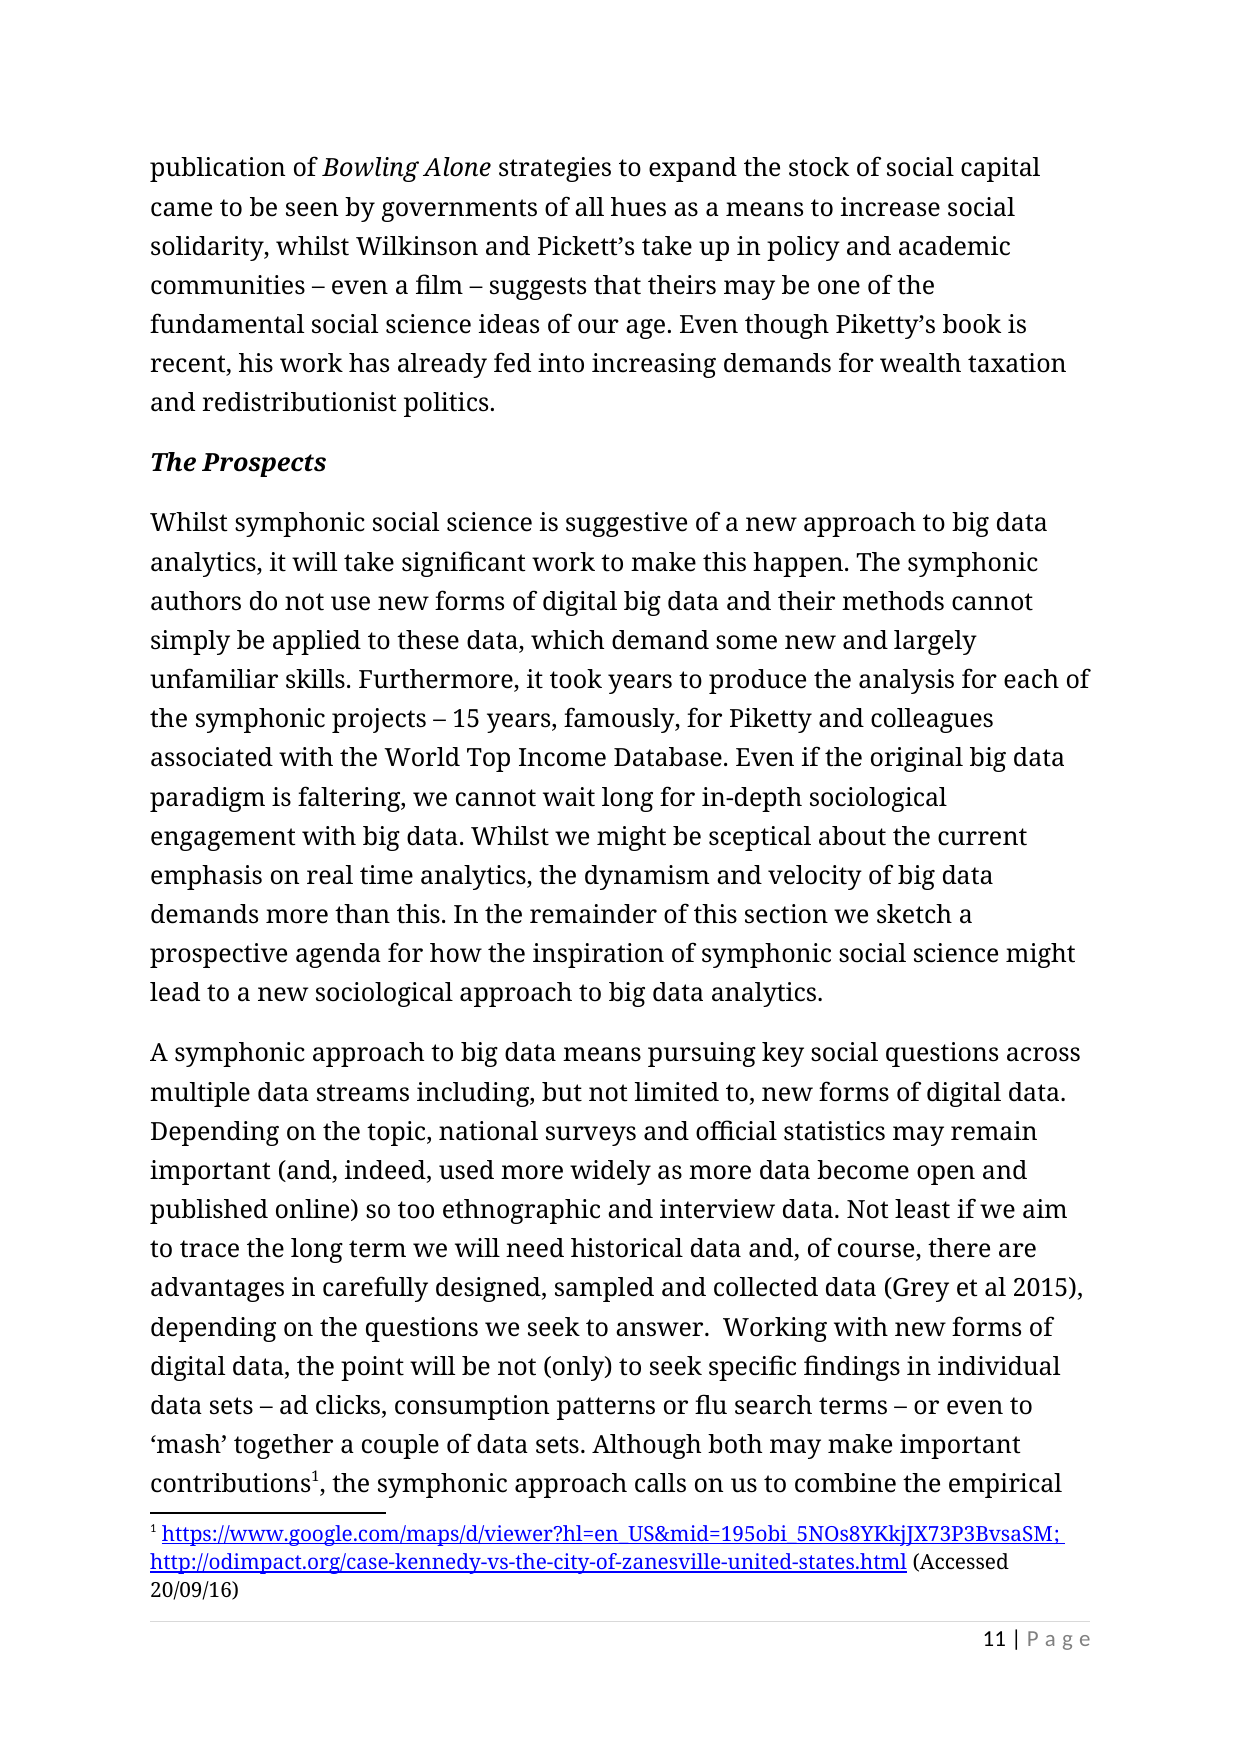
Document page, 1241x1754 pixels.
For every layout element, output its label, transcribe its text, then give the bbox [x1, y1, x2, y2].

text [150, 150, 1090, 419]
text Whilst symphonic social science is suggestive of a new approach to big data analytics, it will take significant work to make this happen. The symphonic authors do not use new forms of digital big data and their methods cannot simply be applied to these data, which demand some new and largely unfamiliar skills. Furthermore, it took years to produce the analysis for each of the symphonic projects – 15 years, famously, for Piketty and colleagues associated with the World Top Income Database. Even if the original big data paradigm is faltering, we cannot wait long for in-depth sociological engagement with big data. Whilst we might be sceptical about the current emphasis on real time analytics, the dynamism and velocity of big data demands more than this. In the remainder of this section we sketch a prospective agenda for how the inspiration of symphonic social science might lead to a new sociological approach to big data analytics. [150, 505, 1090, 1009]
text The Prospects [150, 445, 1090, 479]
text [150, 1035, 1090, 1500]
